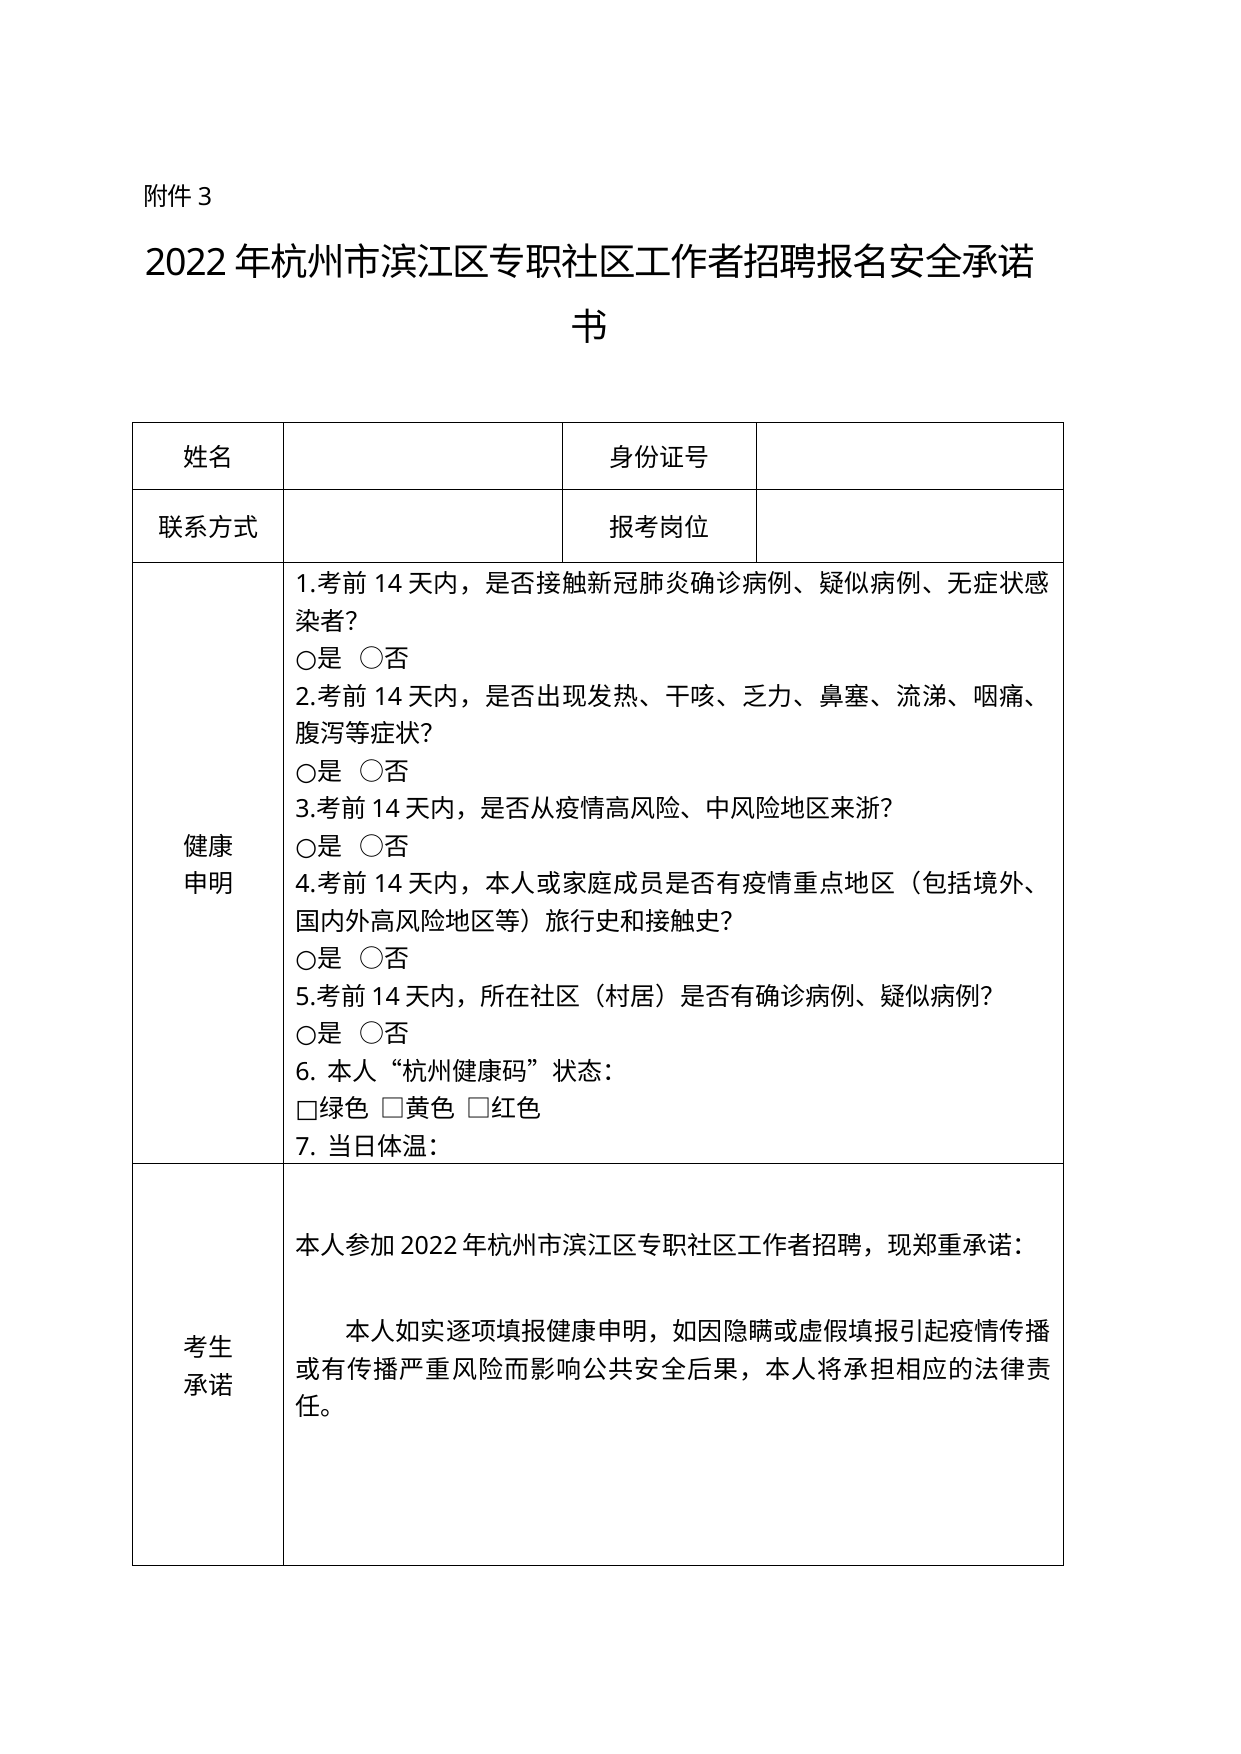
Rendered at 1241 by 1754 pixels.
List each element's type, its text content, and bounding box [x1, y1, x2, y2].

table_cell 考生 承诺 [133, 1164, 283, 1565]
table_header [284, 423, 562, 489]
table_header 身份证号 [563, 423, 756, 489]
table_header 姓名 [133, 423, 283, 489]
table_header [757, 423, 1063, 489]
table_cell 健康 申明 [133, 563, 283, 1163]
text 2022年杭州市滨江区专职社区工作者招聘报名安全承诺书 [144, 227, 1036, 357]
table_cell 1.考前14天内，是否接触新冠肺炎确诊病例、疑似病例、无症状感染者？ ○是 ○否 2.考前14天内，是否出现发热、干咳、乏力、鼻塞、流涕、咽痛、腹泻等症状？ ○是 ○否 3.考前14天内，是否从疫情高风险、中风险地区来浙？ ○是 ○否 4.考前14天内，本人或家庭成员是否有疫情重点地区（包括境外、国内外高风险地区等）旅行史和接触史？ ○是 ○否 5.考前14天内，所在社区（村居）是否有确诊病例、疑似病例？ ○是 ○否 本人“杭州健康码”状态： □绿色 □黄色 □红色 当日体温： [284, 563, 1063, 1163]
table_cell 报考岗位 [563, 490, 756, 562]
table_cell 联系方式 [133, 490, 283, 562]
table_cell [757, 490, 1063, 562]
table_cell [284, 490, 562, 562]
text 附件3 [144, 162, 1036, 227]
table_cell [284, 1164, 1063, 1565]
